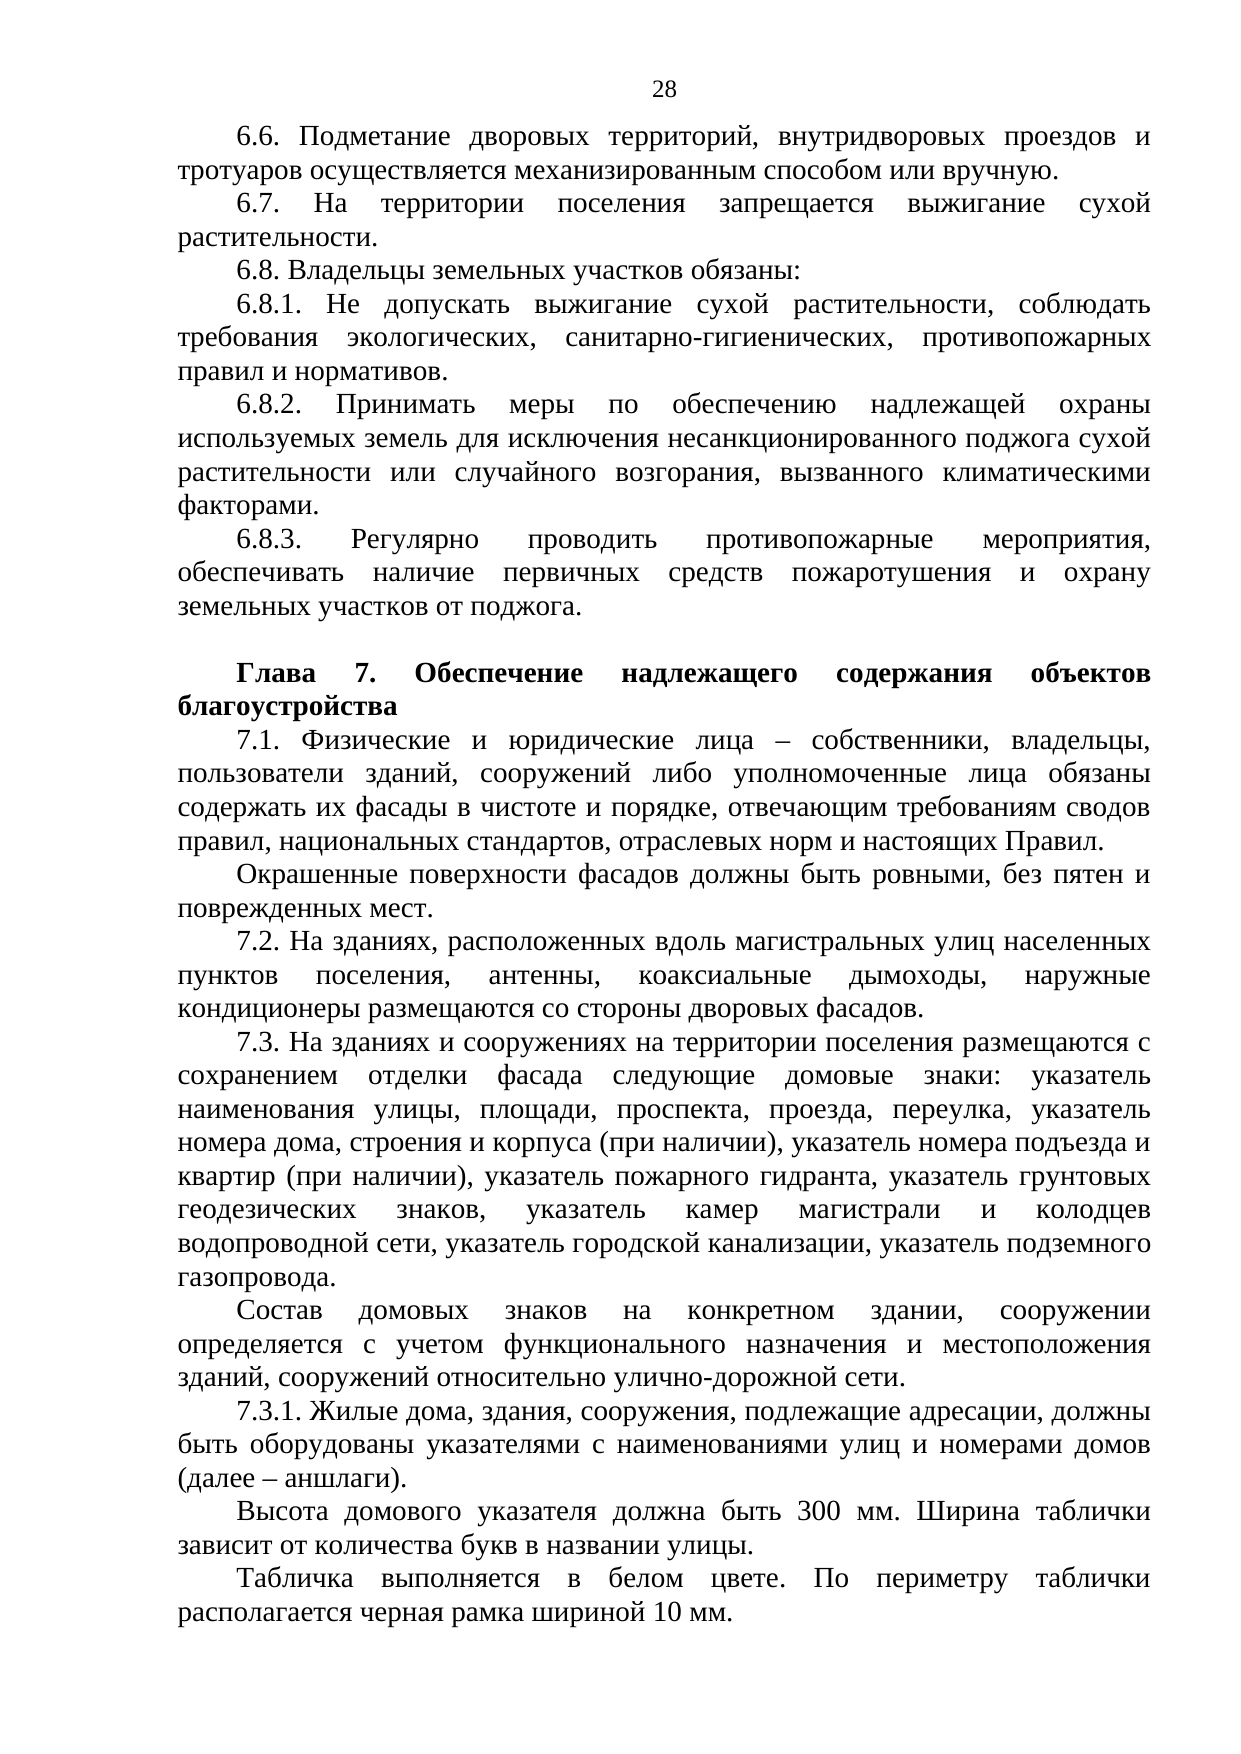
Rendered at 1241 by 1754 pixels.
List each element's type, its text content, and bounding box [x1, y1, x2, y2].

text 6.6. Подметание дворовых территорий, внутридворовых проездов и тротуаров осуществляется механизированным способом или вручную. [177, 118, 1152, 185]
text 6.8.1. Не допускать выжигание сухой растительности, соблюдать требования экологических, санитарно-гигиенических, противопожарных правил и нормативов. [177, 286, 1152, 387]
text Табличка выполняется в белом цвете. По периметру таблички располагается черная рамка шириной 10 мм. [177, 1561, 1152, 1628]
text 7.1. Физические и юридические лица – собственники, владельцы, пользователи зданий, сооружений либо уполномоченные лица обязаны содержать их фасады в чистоте и порядке, отвечающим требованиям сводов правил, национальных стандартов, отраслевых норм и настоящих Правил. [177, 722, 1152, 856]
text 7.3.1. Жилые дома, здания, сооружения, подлежащие адресации, должны быть оборудованы указателями с наименованиями улиц и номерами домов (далее – аншлаги). [177, 1393, 1152, 1493]
text 7.3. На зданиях и сооружениях на территории поселения размещаются с сохранением отделки фасада следующие домовые знаки: указатель наименования улицы, площади, проспекта, проезда, переулка, указатель номера дома, строения и корпуса (при наличии), указатель номера подъезда и квартир (при наличии), указатель пожарного гидранта, указатель грунтовых геодезических знаков, указатель камер магистрали и колодцев водопроводной сети, указатель городской канализации, указатель подземного газопровода. [177, 1024, 1152, 1292]
text 6.7. На территории поселения запрещается выжигание сухой растительности. [177, 185, 1152, 252]
text 6.8.2. Принимать меры по обеспечению надлежащей охраны используемых земель для исключения несанкционированного поджога сухой растительности или случайного возгорания, вызванного климатическими факторами. [177, 387, 1152, 521]
text Глава 7. Обеспечение надлежащего содержания объектов благоустройства [177, 655, 1152, 722]
text Высота домового указателя должна быть 300 мм. Ширина таблички зависит от количества букв в названии улицы. [177, 1493, 1152, 1561]
text 6.8.3. Регулярно проводить противопожарные мероприятия, обеспечивать наличие первичных средств пожаротушения и охрану земельных участков от поджога. [177, 521, 1152, 621]
text 7.2. На зданиях, расположенных вдоль магистральных улиц населенных пунктов поселения, антенны, коаксиальные дымоходы, наружные кондиционеры размещаются со стороны дворовых фасадов. [177, 923, 1152, 1024]
text Состав домовых знаков на конкретном здании, сооружении определяется с учетом функционального назначения и местоположения зданий, сооружений относительно улично-дорожной сети. [177, 1292, 1152, 1393]
text 6.8. Владельцы земельных участков обязаны: [177, 252, 1152, 286]
text Окрашенные поверхности фасадов должны быть ровными, без пятен и поврежденных мест. [177, 856, 1152, 923]
